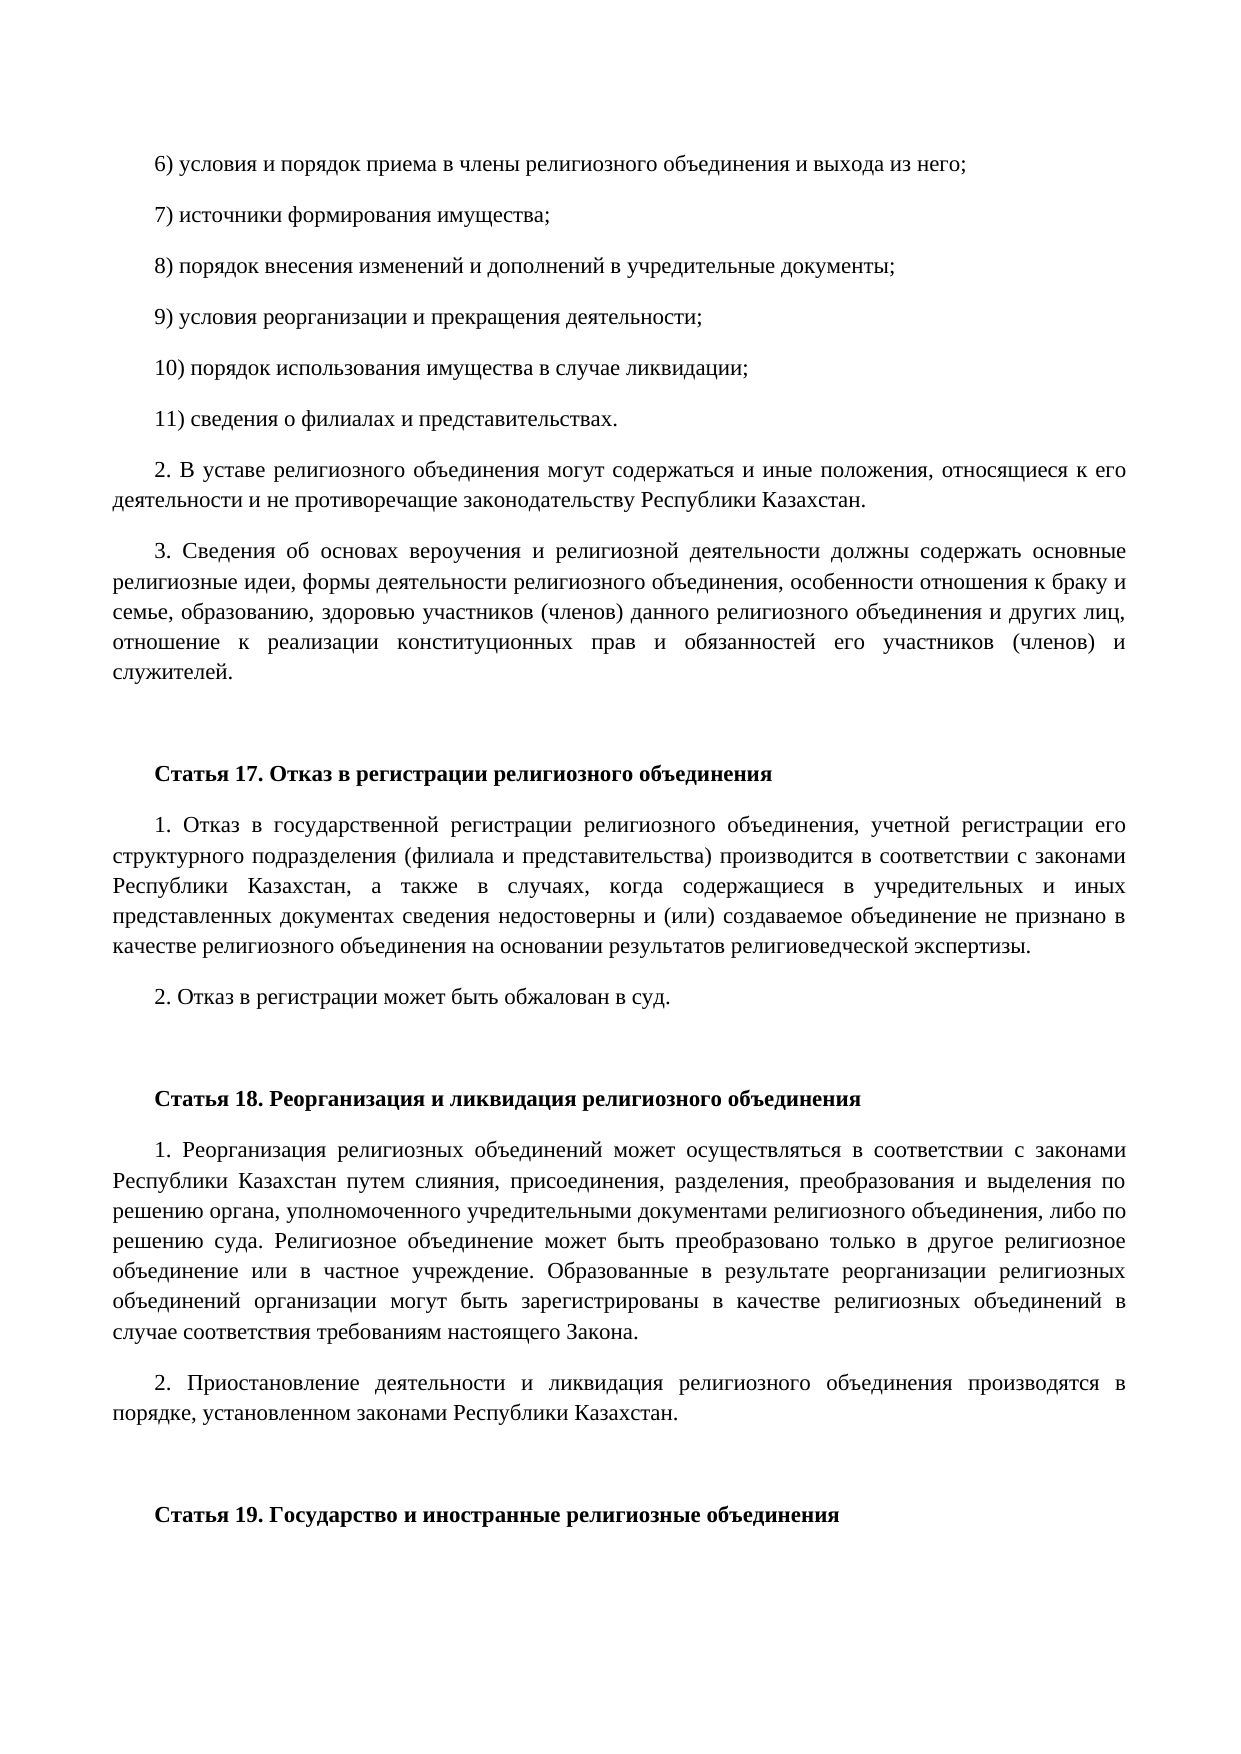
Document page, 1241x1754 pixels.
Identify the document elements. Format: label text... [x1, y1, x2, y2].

text 2. В уставе религиозного объединения могут содержаться и иные положения, относящиеся к его деятельности и не противоречащие законодательству Республики Казахстан. [112, 456, 1128, 513]
text 6) условия и порядок приема в члены религиозного объединения и выхода из него; [112, 150, 1128, 176]
text Статья 18. Реорганизация и ликвидация религиозного объединения [154, 1085, 1128, 1112]
text Статья 19. Государство и иностранные религиозные объединения [154, 1501, 1128, 1527]
text 1. Отказ в государственной регистрации религиозного объединения, учетной регистрации его структурного подразделения (филиала и представительства) производится в соответствии с законами Республики Казахстан, а также в случаях, когда содержащиеся в учредительных и иных представленных документах сведения недостоверны и (или) создаваемое объединение не признано в качестве религиозного объединения на основании результатов религиоведческой экспертизы. [112, 811, 1128, 959]
text 3. Сведения об основах вероучения и религиозной деятельности должны содержать основные религиозные идеи, формы деятельности религиозного объединения, особенности отношения к браку и семье, образованию, здоровью участников (членов) данного религиозного объединения и других лиц, отношение к реализации конституционных прав и обязанностей его участников (членов) и служителей. [112, 537, 1128, 685]
text 8) порядок внесения изменений и дополнений в учредительные документы; [112, 252, 1128, 278]
text 10) порядок использования имущества в случае ликвидации; [112, 354, 1128, 381]
text Статья 17. Отказ в регистрации религиозного объединения [154, 760, 1128, 787]
text 9) условия реорганизации и прекращения деятельности; [112, 303, 1128, 329]
text 2. Приостановление деятельности и ликвидация религиозного объединения производятся в порядке, установленном законами Республики Казахстан. [112, 1369, 1128, 1425]
text 1. Реорганизация религиозных объединений может осуществляться в соответствии с законами Республики Казахстан путем слияния, присоединения, разделения, преобразования и выделения по решению органа, уполномоченного учредительными документами религиозного объединения, либо по решению суда. Религиозное объединение может быть преобразовано только в другое религиозное объединение или в частное учреждение. Образованные в результате реорганизации религиозных объединений организации могут быть зарегистрированы в качестве религиозных объединений в случае соответствия требованиям настоящего Закона. [112, 1136, 1128, 1344]
text 11) сведения о филиалах и представительствах. [112, 405, 1128, 432]
text 2. Отказ в регистрации может быть обжалован в суд. [112, 983, 1128, 1010]
text 7) источники формирования имущества; [112, 201, 1128, 227]
